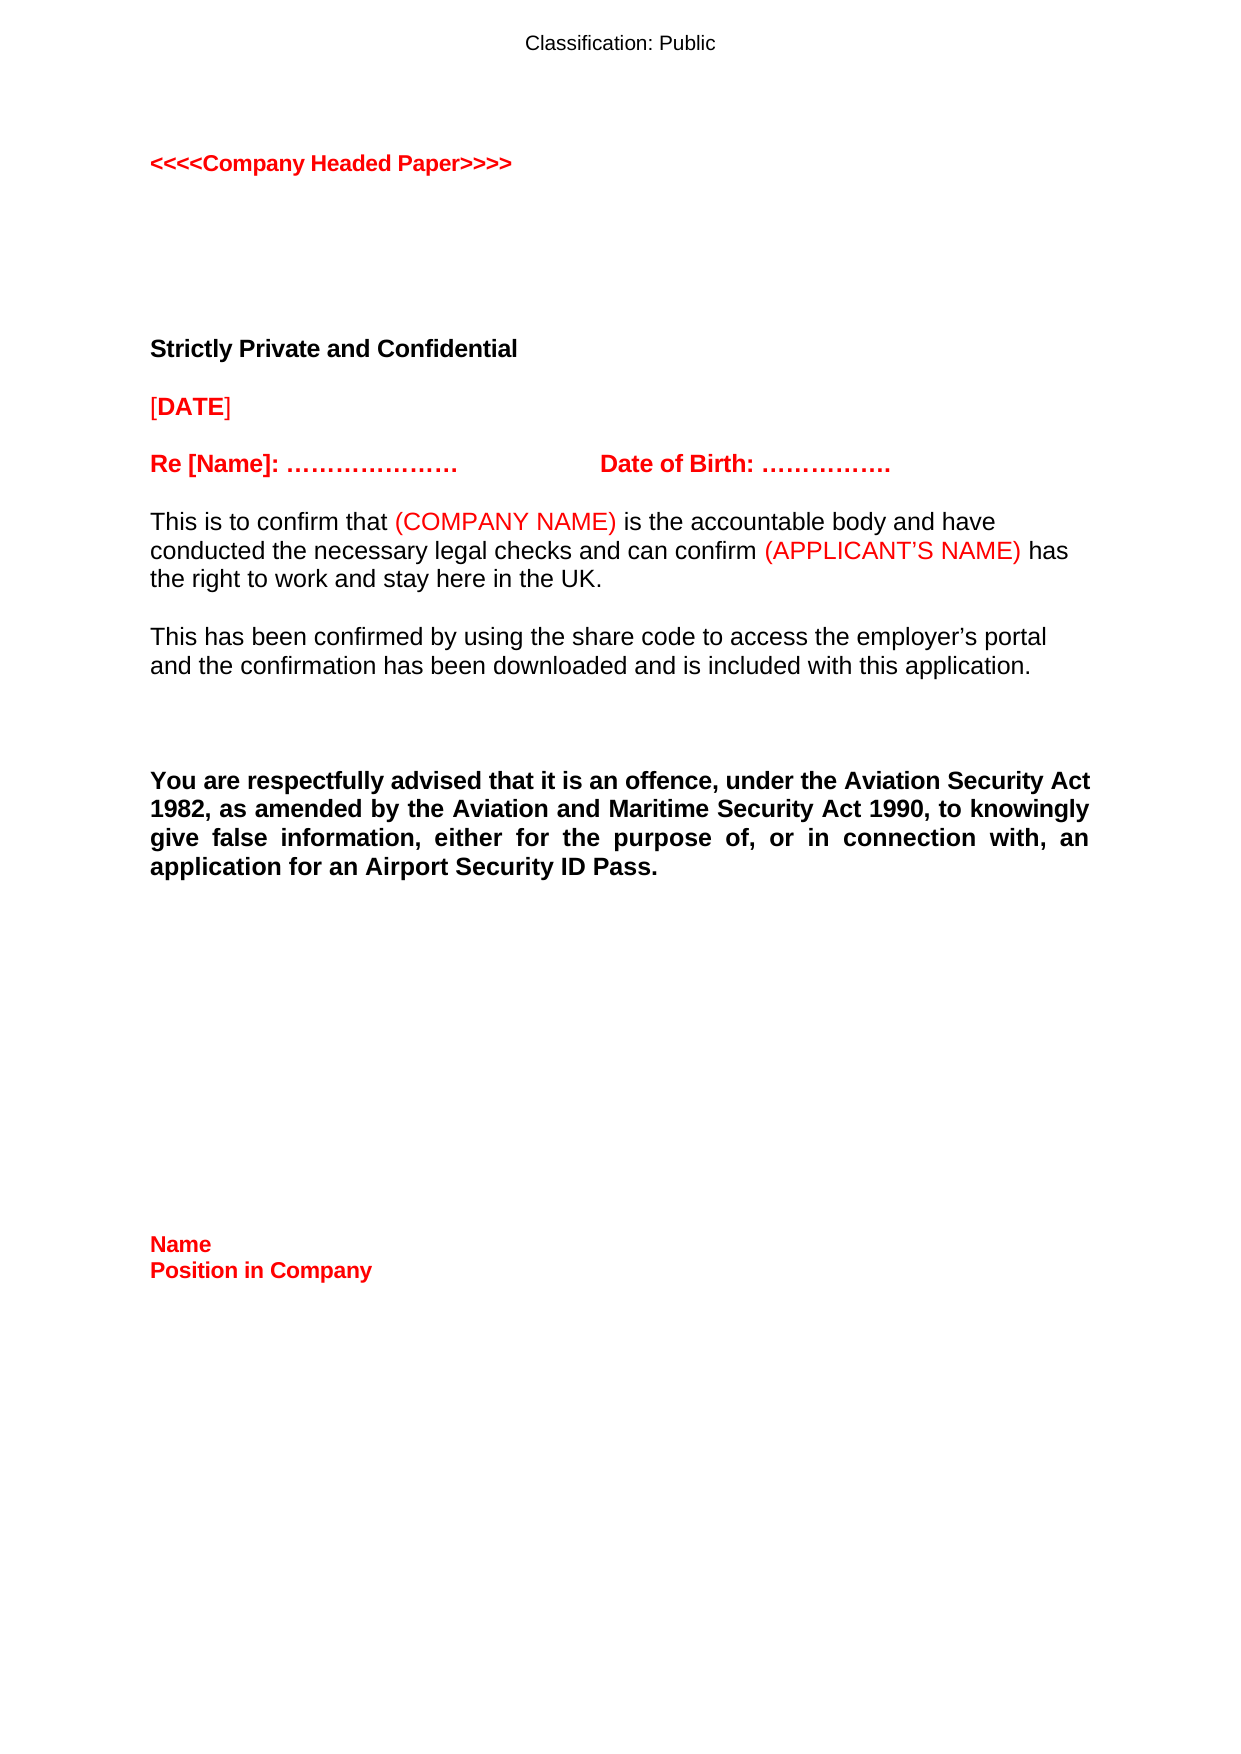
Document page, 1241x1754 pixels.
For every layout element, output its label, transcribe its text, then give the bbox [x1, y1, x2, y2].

text Name [150, 1231, 1090, 1257]
text Strictly Private and Confidential [150, 334, 1090, 363]
text Position in Company [150, 1257, 1090, 1283]
text <<<<Company Headed Paper>>>> [150, 150, 1090, 176]
text This has been confirmed by using the share code to access the employer’s portal and the confirmation has been downloaded and is included with this application. [150, 622, 1090, 679]
text You are respectfully advised that it is an offence, under the Aviation Security Act 1982, as amended by the Aviation and Maritime Security Act 1990, to knowingly give false information, either for the purpose of, or in connection with, an application for an Airport Security ID Pass. [150, 766, 1090, 881]
text This is to confirm that (COMPANY NAME) is the accountable body and have conducted the necessary legal checks and can confirm (APPLICANT’S NAME) has the right to work and stay here in the UK. [150, 507, 1090, 593]
text Re [Name]: ………………… Date of Birth: ……………. [150, 449, 1090, 478]
text [DATE] [150, 392, 1090, 421]
